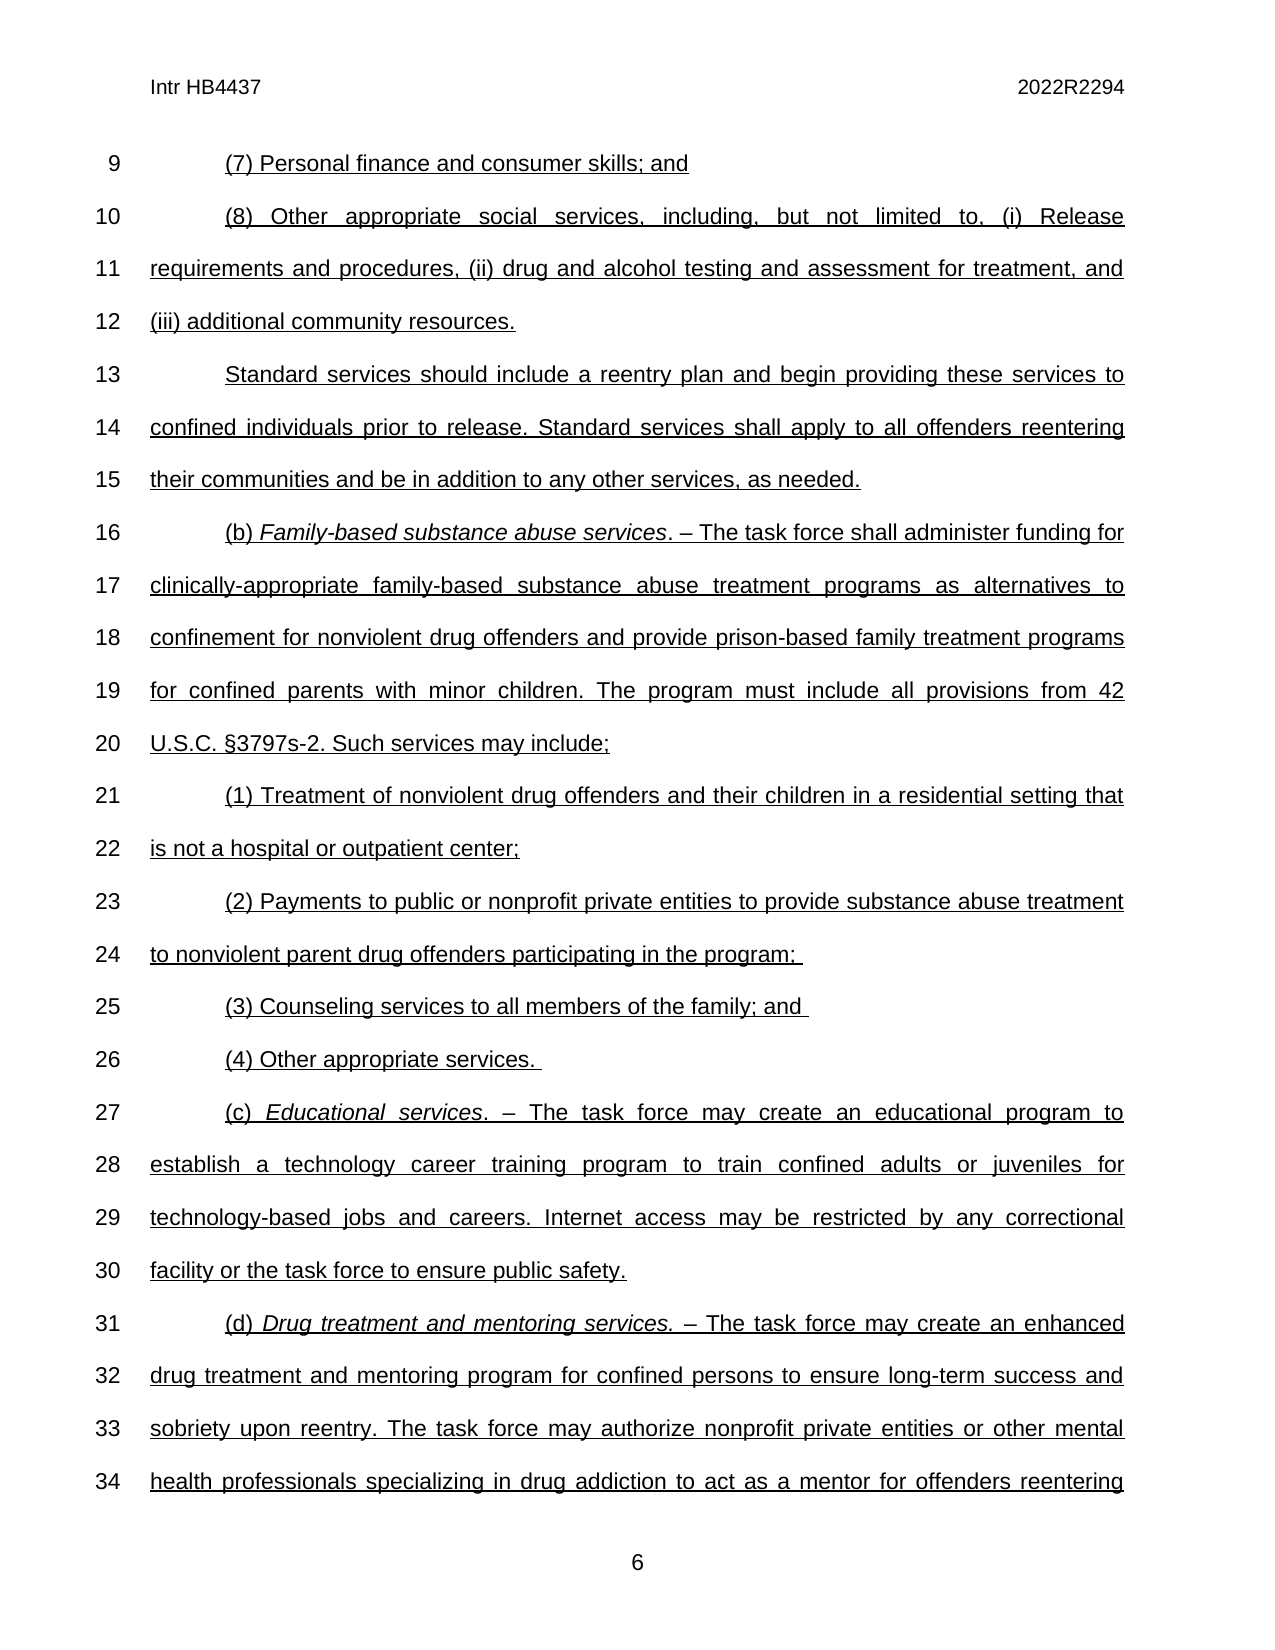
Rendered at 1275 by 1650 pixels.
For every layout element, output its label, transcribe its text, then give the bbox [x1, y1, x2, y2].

text (4) Other appropriate services. [150, 1046, 1125, 1072]
text (c) Educational services. – The task force may create an educational program to establish a technology career training program to train confined adults or juveniles for technology-based jobs and careers. Internet access may be restricted by any correctional facility or the task force to ensure public safety. [150, 1228, 1125, 1283]
text (1) Treatment of nonviolent drug offenders and their children in a residential setting that is not a hospital or outpatient center; [150, 782, 1125, 862]
text (2) Payments to public or nonprofit private entities to provide substance abuse treatment to nonviolent parent drug offenders participating in the program; [150, 888, 1125, 967]
text (c) Educational services. – The task force may create an educational program to establish a technology career training program to train confined adults or juveniles for technology-based jobs and careers. Internet access may be restricted by any correctional facility or the task force to ensure public safety. [150, 1175, 1125, 1227]
text (8) Other appropriate social services, including, but not limited to, (i) Release requirements and procedures, (ii) drug and alcohol testing and assessment for treatment, and (iii) additional community resources. [150, 203, 1125, 334]
text Standard services should include a reentry plan and begin providing these services to confined individuals prior to release. Standard services shall apply to all offenders reentering their communities and be in addition to any other services, as needed. [150, 361, 1125, 436]
text (b) Family-based substance abuse services. – The task force shall administer funding for clinically-appropriate family-based substance abuse treatment programs as alternatives to confinement for nonviolent drug offenders and provide prison-based family treatment programs for confined parents with minor children. The program must include all provisions from 42 U.S.C. §3797s-2. Such services may include; [150, 648, 1125, 700]
text (b) Family-based substance abuse services. – The task force shall administer funding for clinically-appropriate family-based substance abuse treatment programs as alternatives to confinement for nonviolent drug offenders and provide prison-based family treatment programs for confined parents with minor children. The program must include all provisions from 42 U.S.C. §3797s-2. Such services may include; [150, 519, 1125, 594]
text Standard services should include a reentry plan and begin providing these services to confined individuals prior to release. Standard services shall apply to all offenders reentering their communities and be in addition to any other services, as needed. [150, 438, 1125, 493]
text (7) Personal finance and consumer skills; and [150, 150, 1125, 176]
text (c) Educational services. – The task force may create an educational program to establish a technology career training program to train confined adults or juveniles for technology-based jobs and careers. Internet access may be restricted by any correctional facility or the task force to ensure public safety. [150, 1099, 1125, 1174]
text (b) Family-based substance abuse services. – The task force shall administer funding for clinically-appropriate family-based substance abuse treatment programs as alternatives to confinement for nonviolent drug offenders and provide prison-based family treatment programs for confined parents with minor children. The program must include all provisions from 42 U.S.C. §3797s-2. Such services may include; [150, 701, 1125, 756]
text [150, 1439, 1125, 1494]
text (b) Family-based substance abuse services. – The task force shall administer funding for clinically-appropriate family-based substance abuse treatment programs as alternatives to confinement for nonviolent drug offenders and provide prison-based family treatment programs for confined parents with minor children. The program must include all provisions from 42 U.S.C. §3797s-2. Such services may include; [150, 596, 1125, 647]
text (3) Counseling services to all members of the family; and [150, 993, 1125, 1020]
